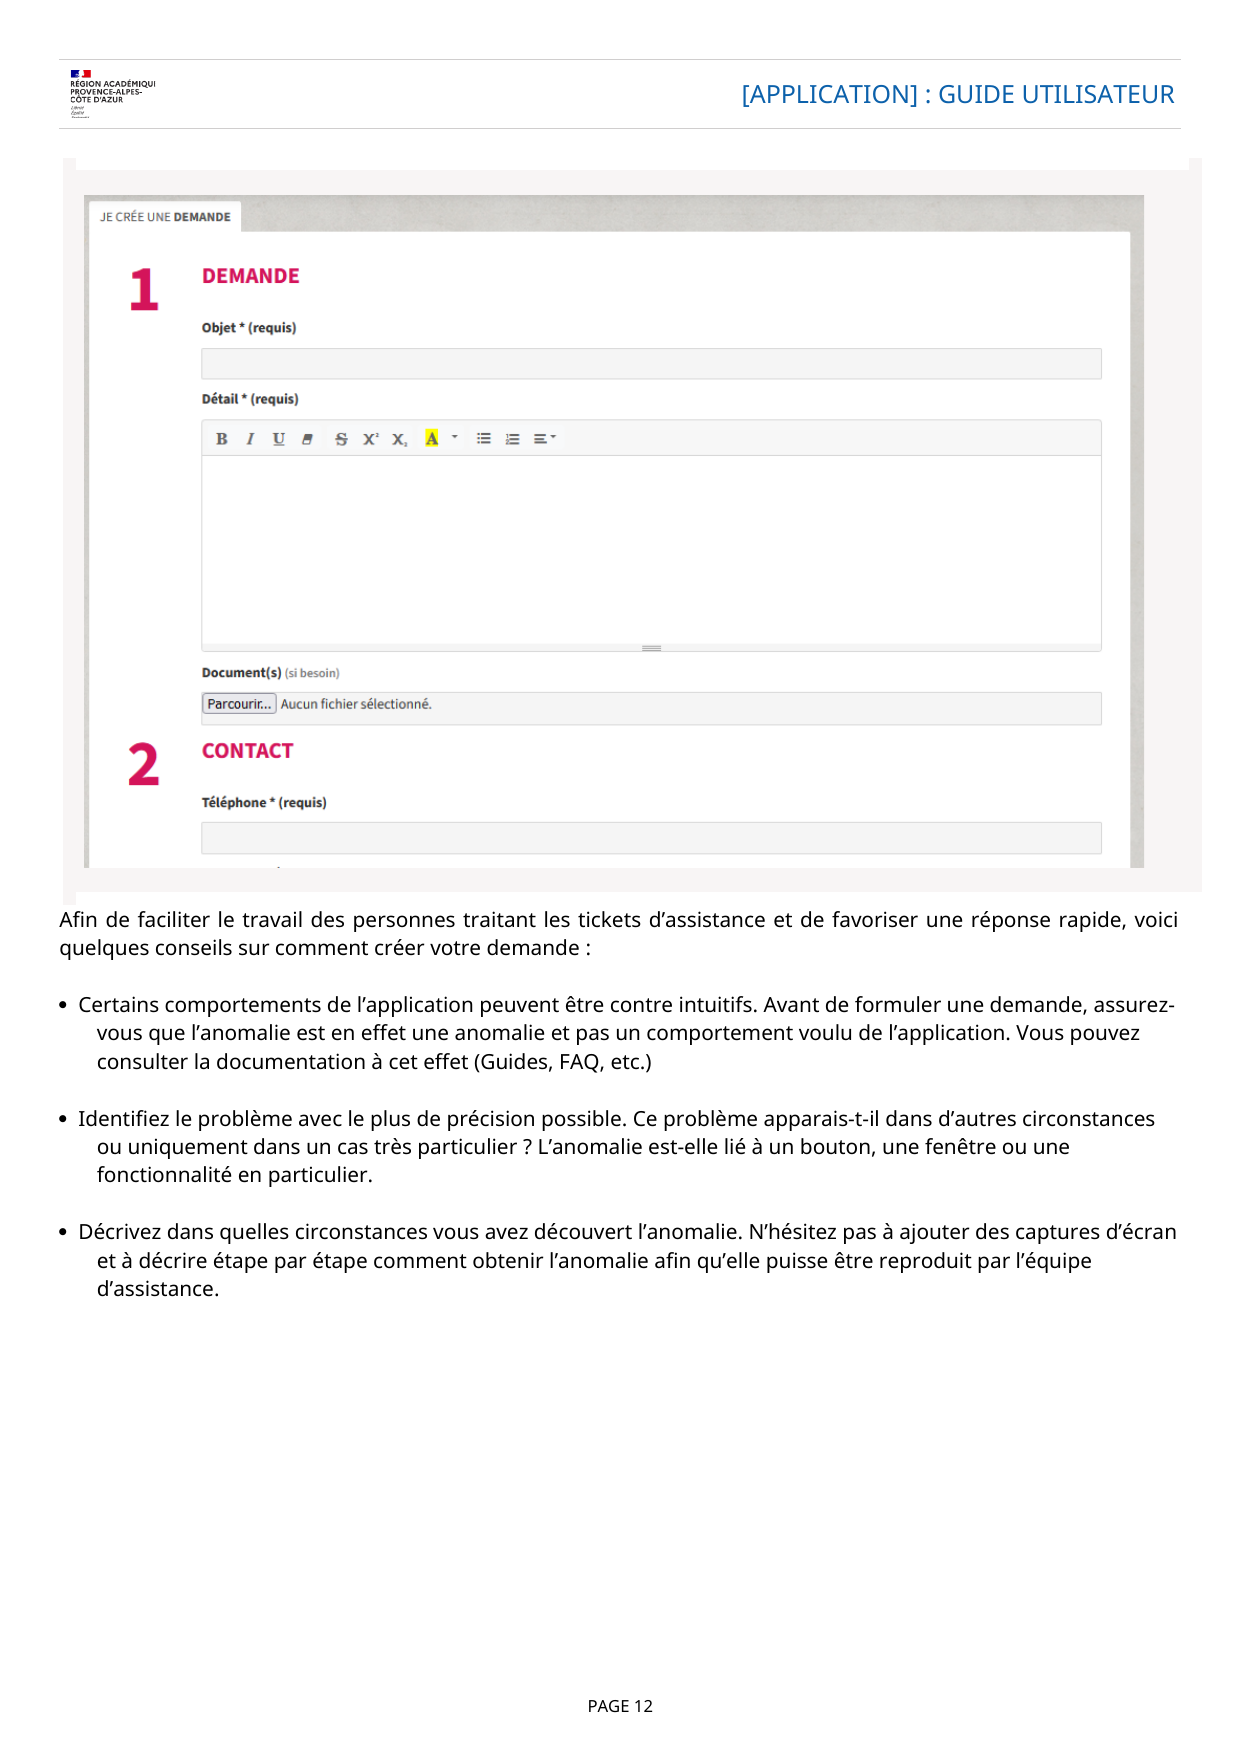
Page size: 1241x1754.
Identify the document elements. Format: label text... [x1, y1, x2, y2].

list Certains comportements de l’application peuvent être contre intuitifs. Avant de formuler une demande, assurez-vous que l’anomalie est en effet une anomalie et pas un comportement voulu de l’application. Vous pouvez consulter la documentation à cet effet (Guides, FAQ, etc.) [59, 990, 1181, 1075]
list Décrivez dans quelles circonstances vous avez découvert l’anomalie. N’hésitez pas à ajouter des captures d’écran et à décrire étape par étape comment obtenir l’anomalie afin qu’elle puisse être reproduit par l’équipe d’assistance. [59, 1217, 1181, 1303]
picture [84, 195, 1145, 868]
text Afin de faciliter le travail des personnes traitant les tickets d’assistance et de favoriser une réponse rapide, voici quelques conseils sur comment créer votre demande : [59, 905, 1181, 962]
list Identifiez le problème avec le plus de précision possible. Ce problème apparais-t-il dans d’autres circonstances ou uniquement dans un cas très particulier ? L’anomalie est-elle lié à un bouton, une fenêtre ou une fonctionnalité en particulier. [59, 1104, 1181, 1189]
